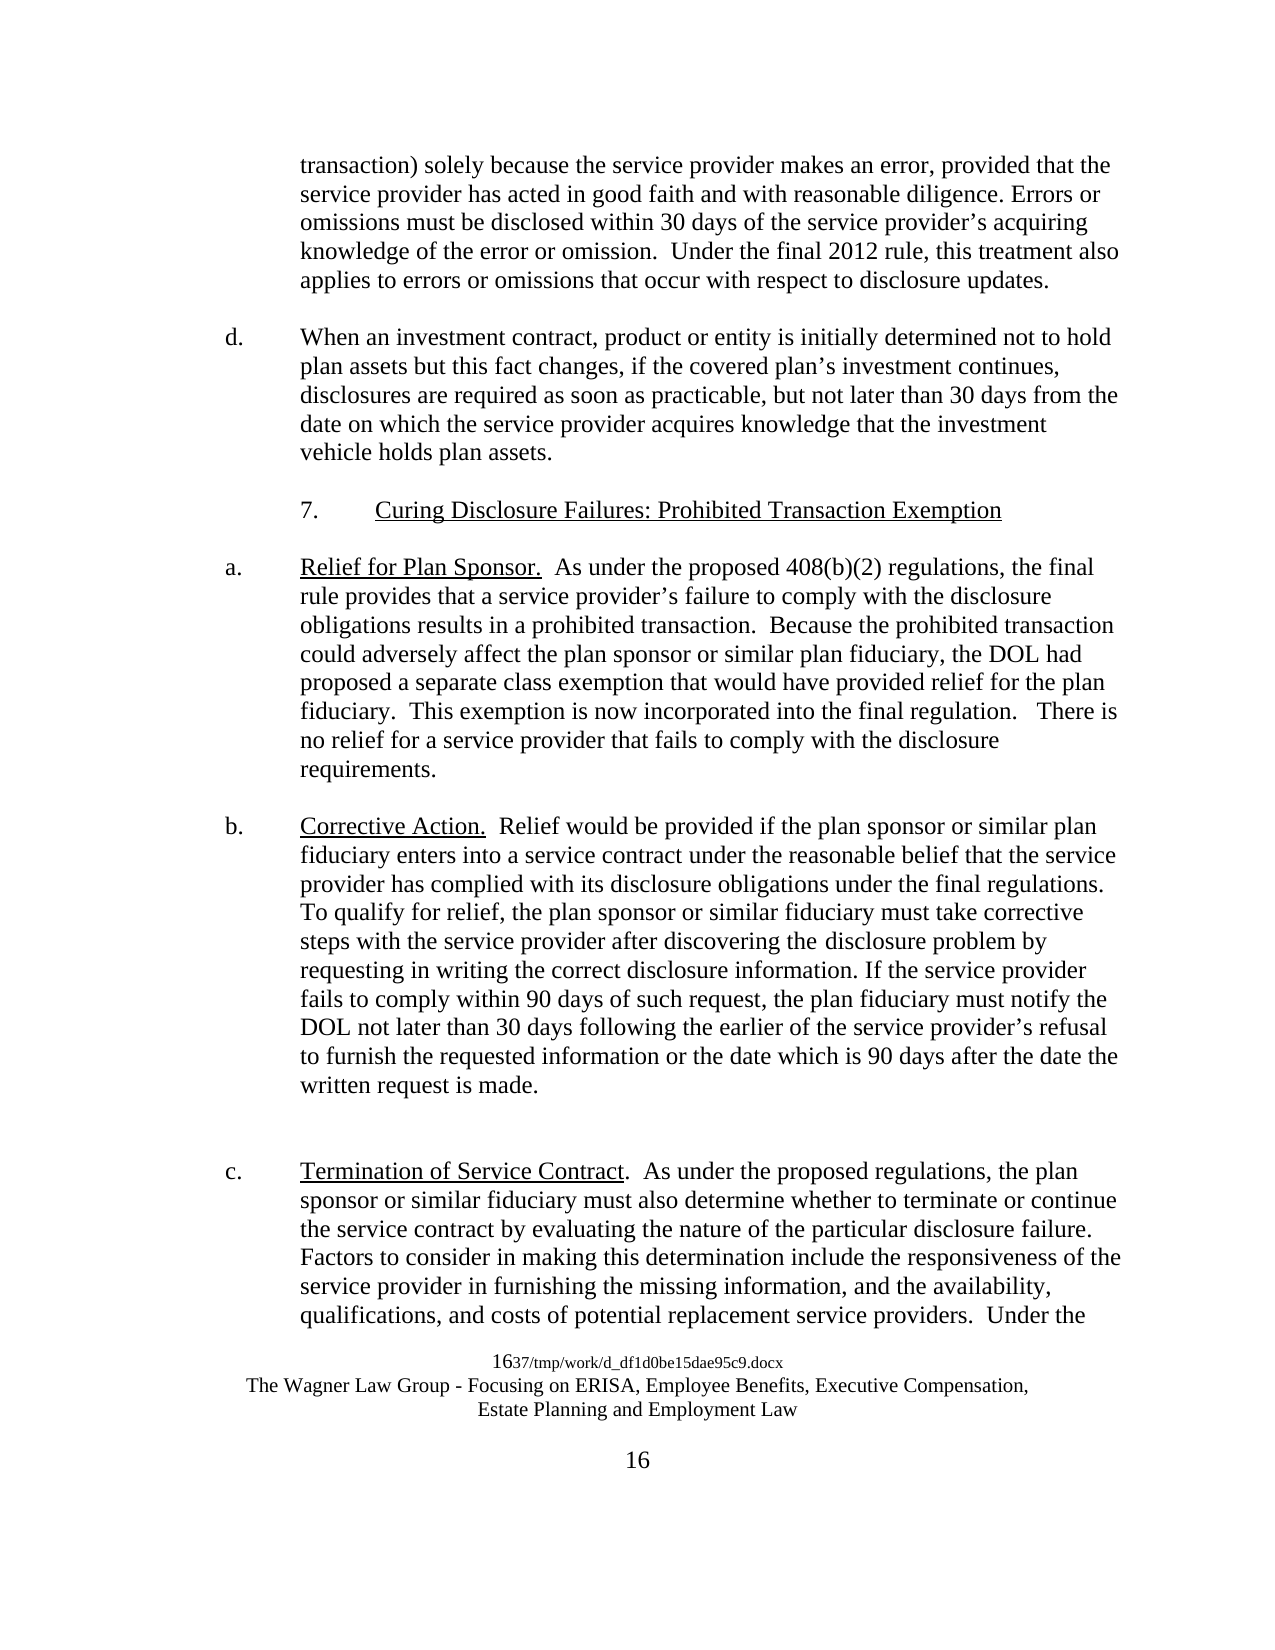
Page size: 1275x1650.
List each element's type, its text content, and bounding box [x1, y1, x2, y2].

text a. Relief for Plan Sponsor. As under the proposed 408(b)(2) regulations, the final rule provides that a service provider’s failure to comply with the disclosure obligations results in a prohibited transaction. Because the prohibited transaction could adversely affect the plan sponsor or similar plan fiduciary, the DOL had proposed a separate class exemption that would have provided relief for the plan fiduciary. This exemption is now incorporated into the final regulation. There is no relief for a service provider that fails to comply with the disclosure requirements. [225, 552, 1125, 782]
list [225, 150, 1125, 294]
subtitle 7. Curing Disclosure Failures: Prohibited Transaction Exemption [225, 495, 1125, 524]
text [225, 1156, 1125, 1329]
text b. Corrective Action. Relief would be provided if the plan sponsor or similar plan fiduciary enters into a service contract under the reasonable belief that the service provider has complied with its disclosure obligations under the final regulations. To qualify for relief, the plan sponsor or similar fiduciary must take corrective steps with the service provider after discovering the disclosure problem by requesting in writing the correct disclosure information. If the service provider fails to comply within 90 days of such request, the plan fiduciary must notify the DOL not later than 30 days following the earlier of the service provider’s refusal to furnish the requested information or the date which is 90 days after the date the written request is made. [225, 811, 1125, 1099]
text d. When an investment contract, product or entity is initially determined not to hold plan assets but this fact changes, if the covered plan’s investment continues, disclosures are required as soon as practicable, but not later than 30 days from the date on which the service provider acquires knowledge that the investment vehicle holds plan assets. [225, 322, 1125, 466]
